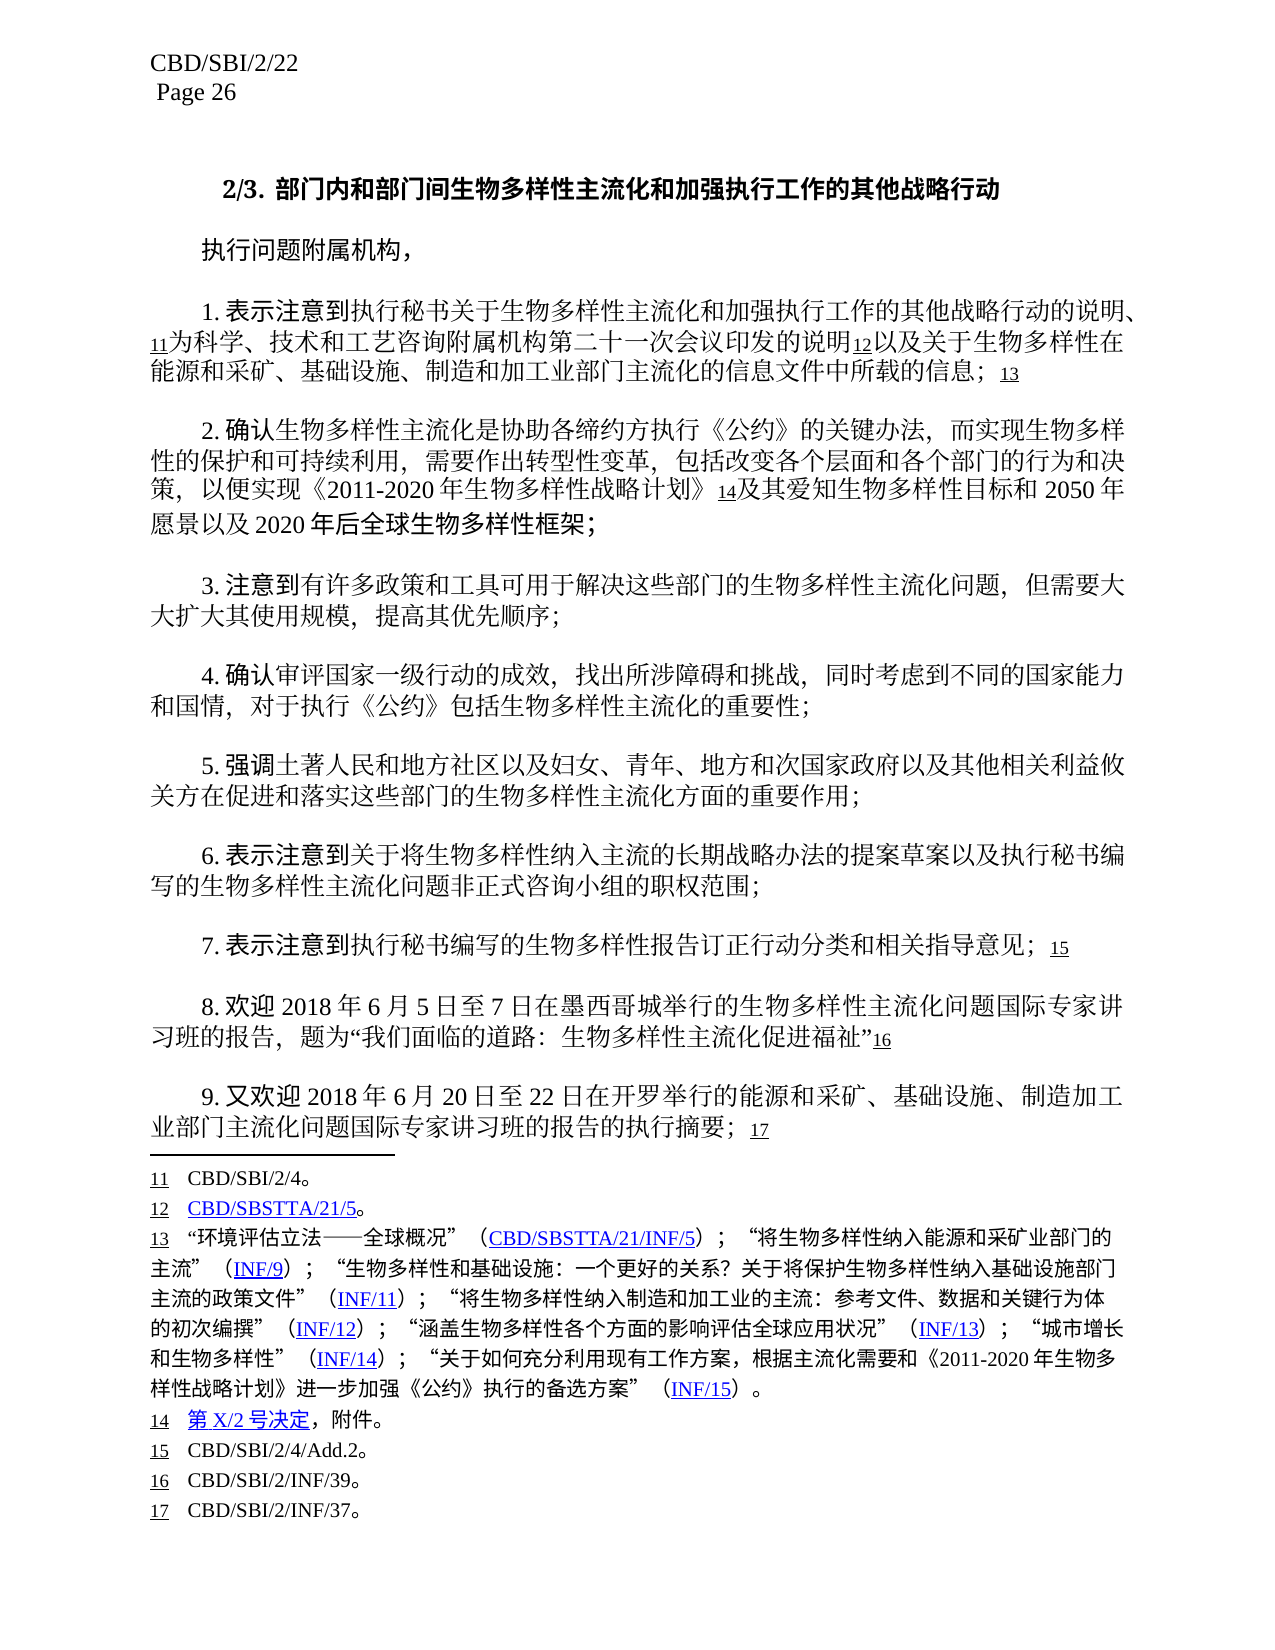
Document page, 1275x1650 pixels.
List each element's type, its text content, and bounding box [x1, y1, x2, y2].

list 表示注意到执行秘书编写的生物多样性报告订正行动分类和相关指导意见； [150, 926, 1125, 962]
list 注意到有许多政策和工具可用于解决这些部门的生物多样性主流化问题，但需要大大扩大其使用规模，提高其优先顺序； [150, 566, 1125, 631]
list 表示注意到执行秘书关于生物多样性主流化和加强执行工作的其他战略行动的说明、为科学、技术和工艺咨询附属机构第二十一次会议印发的说明以及关于生物多样性在能源和采矿、基础设施、制造和加工业部门主流化的信息文件中所载的信息； [150, 292, 1125, 386]
list 表示注意到关于将生物多样性纳入主流的长期战略办法的提案草案以及执行秘书编写的生物多样性主流化问题非正式咨询小组的职权范围； [150, 836, 1125, 901]
list 欢迎2018年6月5日至7日在墨西哥城举行的生物多样性主流化问题国际专家讲习班的报告，题为“我们面临的道路：生物多样性主流化促进福祉” [150, 987, 1125, 1052]
list 又欢迎2018年6月20日至22日在开罗举行的能源和采矿、基础设施、制造加工业部门主流化问题国际专家讲习班的报告的执行摘要； [150, 1077, 1125, 1142]
text 执行问题附属机构， [150, 231, 1125, 267]
list 强调土著人民和地方社区以及妇女、青年、地方和次国家政府以及其他相关利益攸关方在促进和落实这些部门的生物多样性主流化方面的重要作用； [150, 746, 1125, 811]
list 确认生物多样性主流化是协助各缔约方执行《公约》的关键办法，而实现生物多样性的保护和可持续利用，需要作出转型性变革，包括改变各个层面和各个部门的行为和决策，以便实现《2011-2020年生物多样性战略计划》及其爱知生物多样性目标和2050年愿景以及2020年后全球生物多样性框架； [150, 411, 1125, 541]
subtitle 2/3. 部门内和部门间生物多样性主流化和加强执行工作的其他战略行动 [97, 169, 1125, 206]
list 确认审评国家一级行动的成效，找出所涉障碍和挑战，同时考虑到不同的国家能力和国情，对于执行《公约》包括生物多样性主流化的重要性； [150, 656, 1125, 721]
